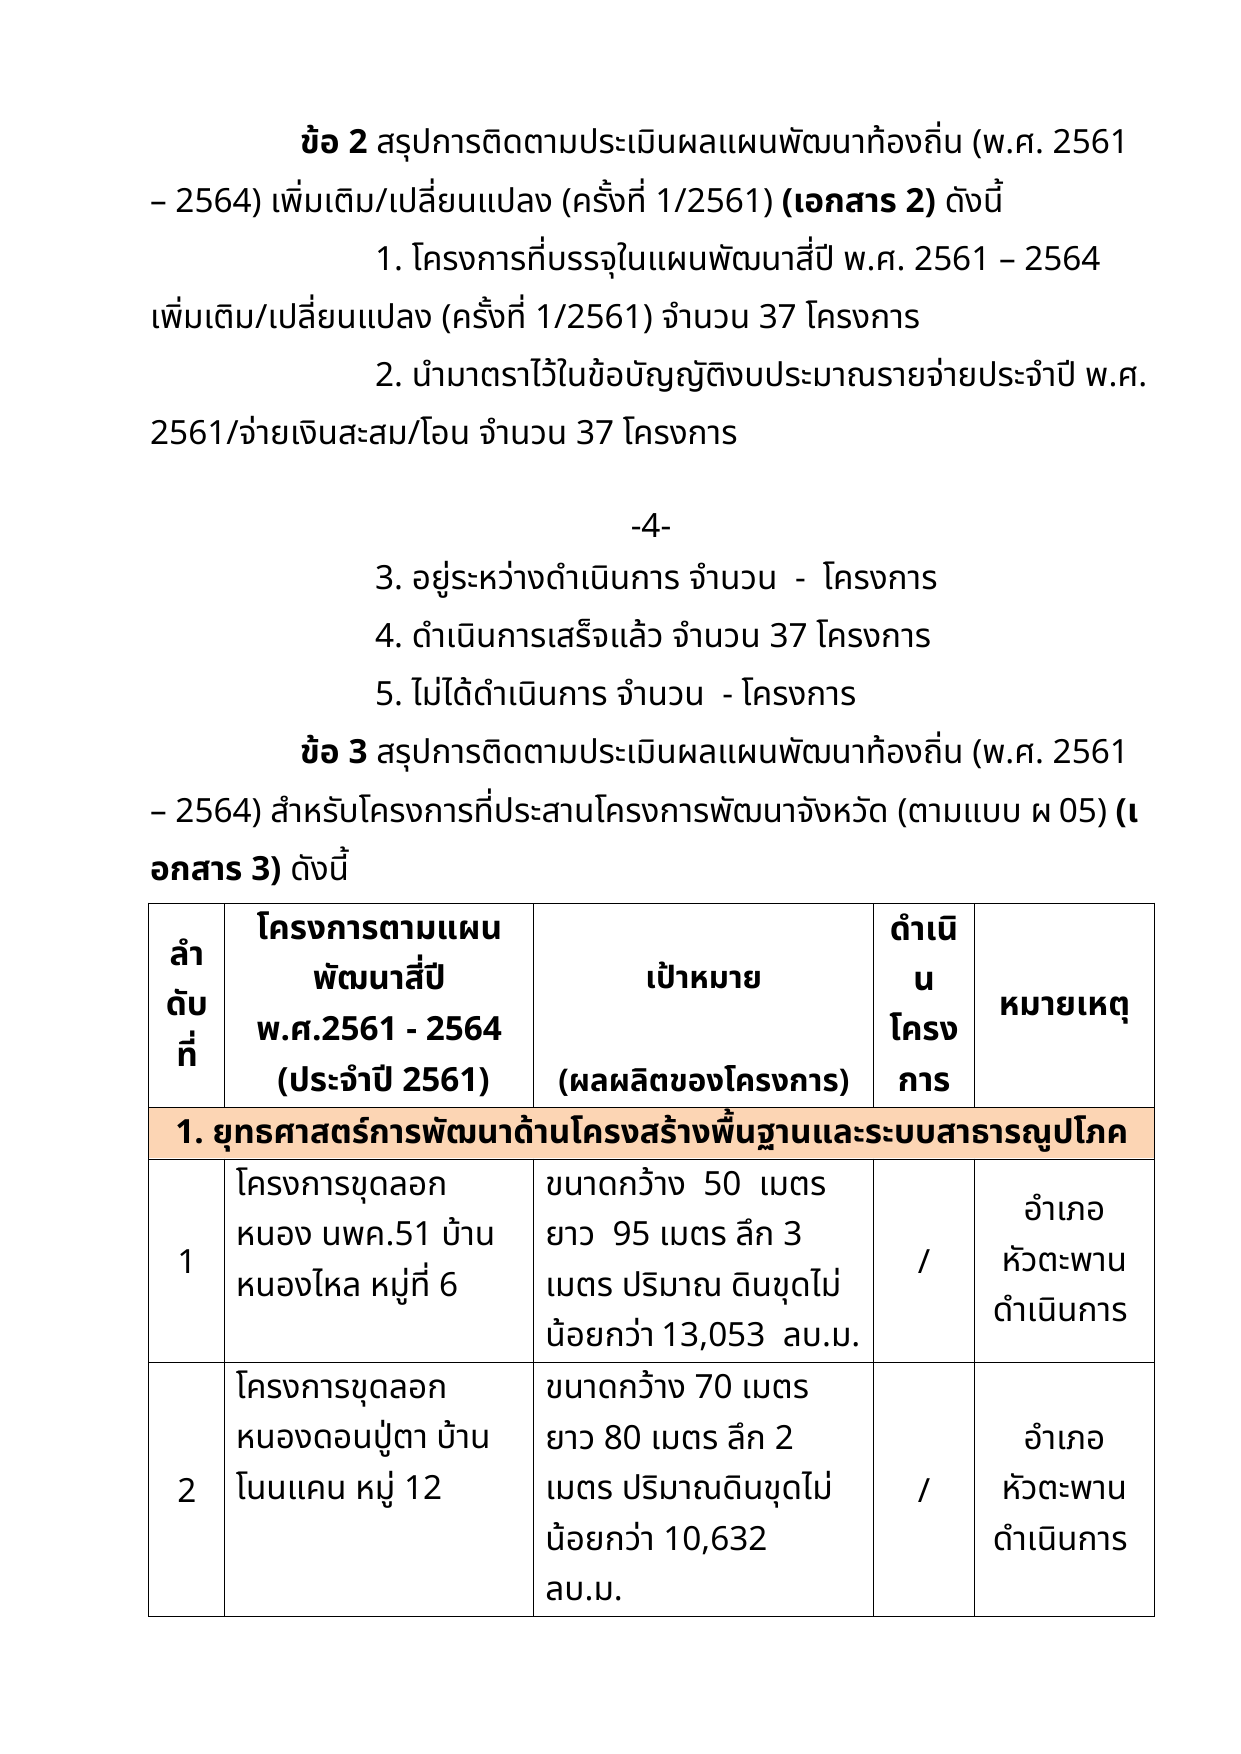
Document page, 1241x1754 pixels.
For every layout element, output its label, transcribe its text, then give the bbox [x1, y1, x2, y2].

table_cell (ประจำปี 2561) [225, 1055, 533, 1107]
table_header ดำเนินโครงการ [874, 904, 974, 1107]
table_cell / [874, 1363, 974, 1616]
text ข้อ 2 สรุปการติดตามประเมินผลแผนพัฒนาท้องถิ่น (พ.ศ. 2561 – 2564) เพิ่มเติม/เปลี่ยนแปลง (ครั้งที่ 1/2561) (เอกสาร 2) ดังนี้ [150, 118, 1152, 227]
table_cell / [874, 1160, 974, 1362]
table_header เป้าหมาย [534, 904, 873, 1055]
table_header โครงการตามแผนพัฒนาสี่ปี พ.ศ.2561 - 2564 [225, 904, 533, 1055]
text ข้อ 3 สรุปการติดตามประเมินผลแผนพัฒนาท้องถิ่น (พ.ศ. 2561 – 2564) สำหรับโครงการที่ประสานโครงการพัฒนาจังหวัด (ตามแบบ ผ05) (เอกสาร 3) ดังนี้ [150, 728, 1152, 895]
table_cell ขนาดกว้าง 70 เมตร ยาว 80 เมตร ลึก 2 เมตร ปริมาณดินขุดไม่น้อยกว่า 10,632 ลบ.ม. [534, 1363, 873, 1616]
table_cell (ผลผลิตของโครงการ) [534, 1055, 873, 1107]
text 3. อยู่ระหว่างดำเนินการ จำนวน - โครงการ [225, 554, 1152, 604]
table_cell ขนาดกว้าง 50 เมตร ยาว 95 เมตร ลึก 3 เมตร ปริมาณ ดินขุดไม่น้อยกว่า13,053 ลบ.ม. [534, 1160, 873, 1362]
text 5. ไม่ได้ดำเนินการ จำนวน - โครงการ [150, 670, 1152, 721]
table_cell 2 [149, 1363, 224, 1616]
text 1. โครงการที่บรรจุในแผนพัฒนาสี่ปี พ.ศ. 2561 – 2564 เพิ่มเติม/เปลี่ยนแปลง (ครั้งที่ 1/2561) จำนวน 37 โครงการ [150, 234, 1152, 343]
table_cell อำเภอหัวตะพานดำเนินการ [975, 1160, 1154, 1362]
table_header หมายเหตุ [975, 904, 1154, 1107]
table_header ลำดับที่ [149, 904, 224, 1107]
table_cell 1 [149, 1160, 224, 1362]
table_cell โครงการขุดลอกหนองดอนปู่ตา บ้านโนนแคน หมู่ 12 [225, 1363, 533, 1616]
text 2. นำมาตราไว้ในข้อบัญญัติงบประมาณรายจ่ายประจำปี พ.ศ. 2561/จ่ายเงินสะสม/โอน จำนวน 37 โครงการ [150, 351, 1152, 459]
text -4- [150, 502, 1152, 547]
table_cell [975, 1363, 1154, 1616]
table_cell 1. ยุทธศาสตร์การพัฒนาด้านโครงสร้างพื้นฐานและระบบสาธารณูปโภค [149, 1108, 1154, 1158]
text 4. ดำเนินการเสร็จแล้ว จำนวน 37 โครงการ [150, 612, 1152, 663]
table_cell โครงการขุดลอกหนอง นพค.51 บ้านหนองไหล หมู่ที่ 6 [225, 1160, 533, 1362]
